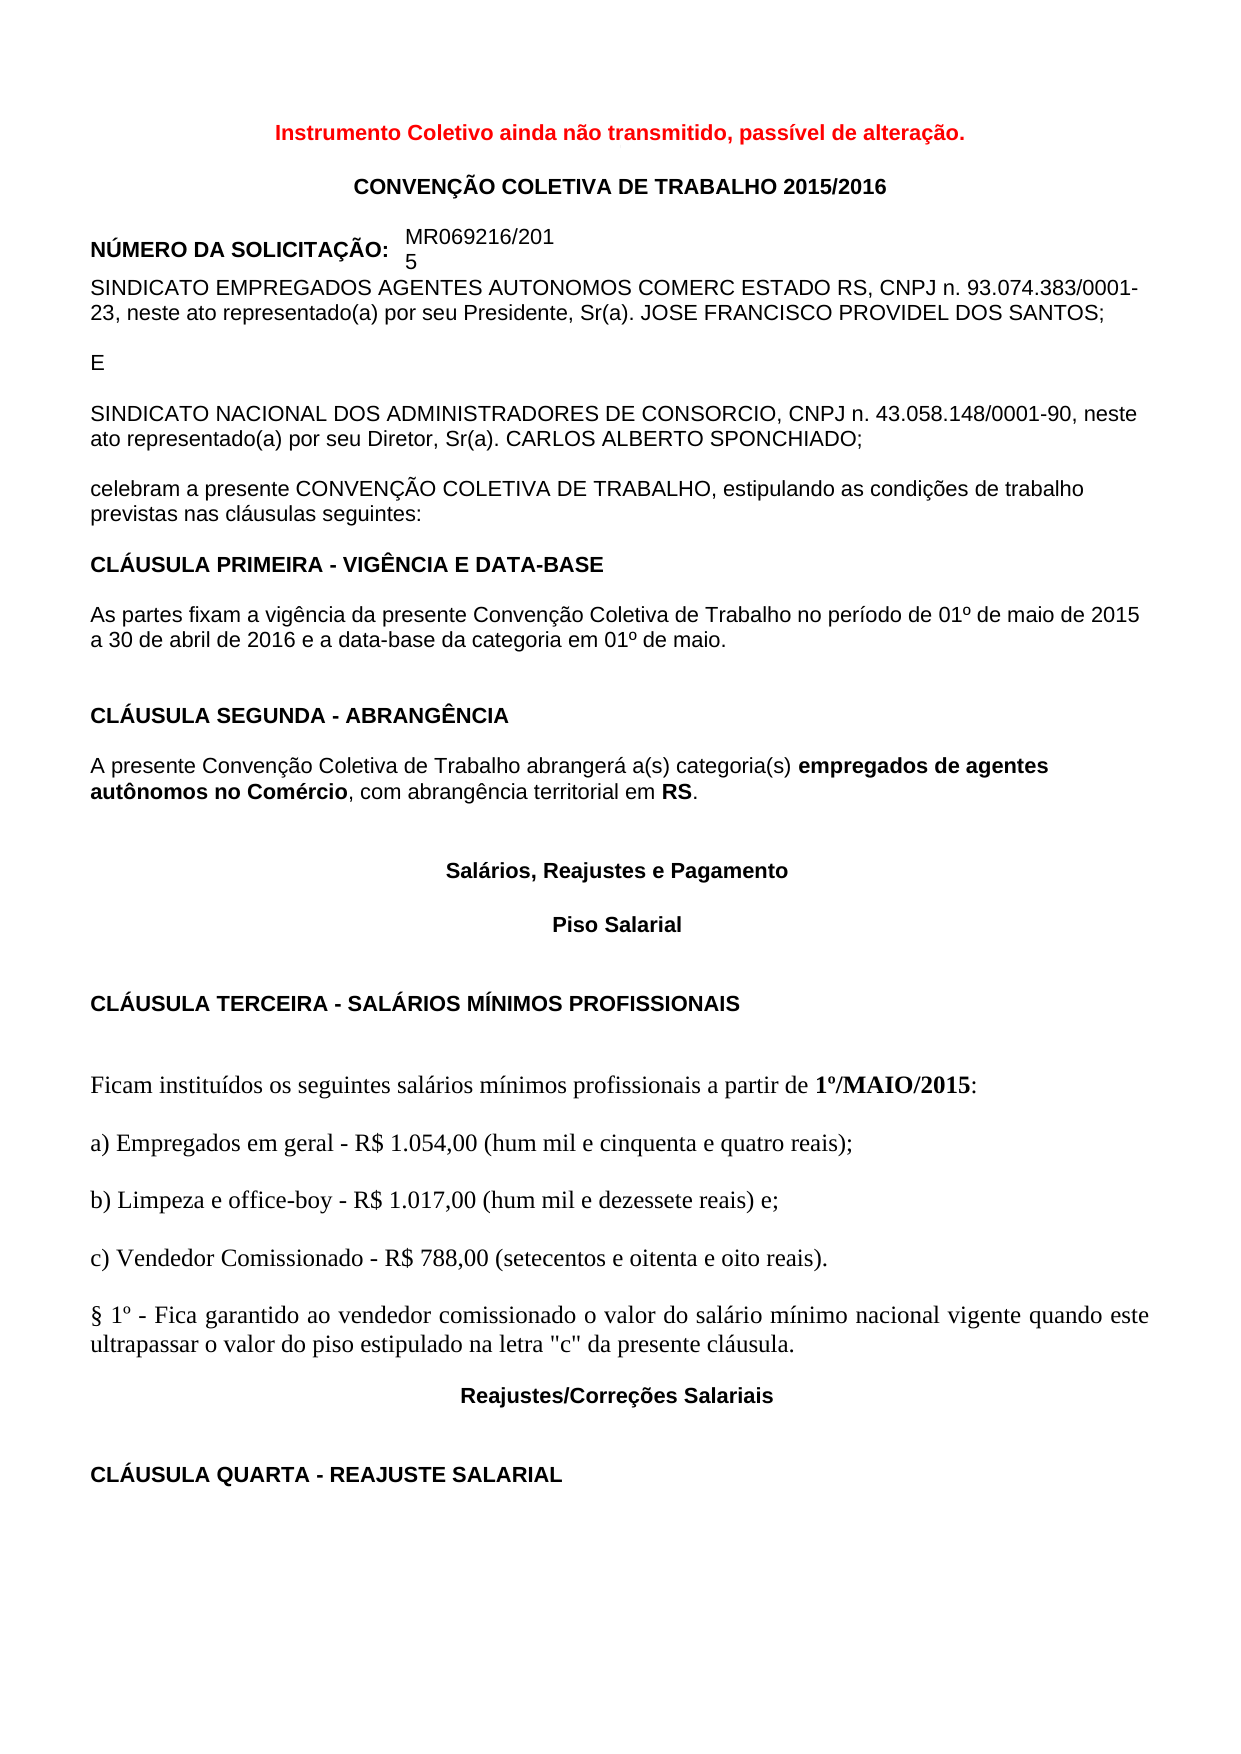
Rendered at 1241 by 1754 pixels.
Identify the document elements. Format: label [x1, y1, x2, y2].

table_header [89, 118, 1152, 1568]
